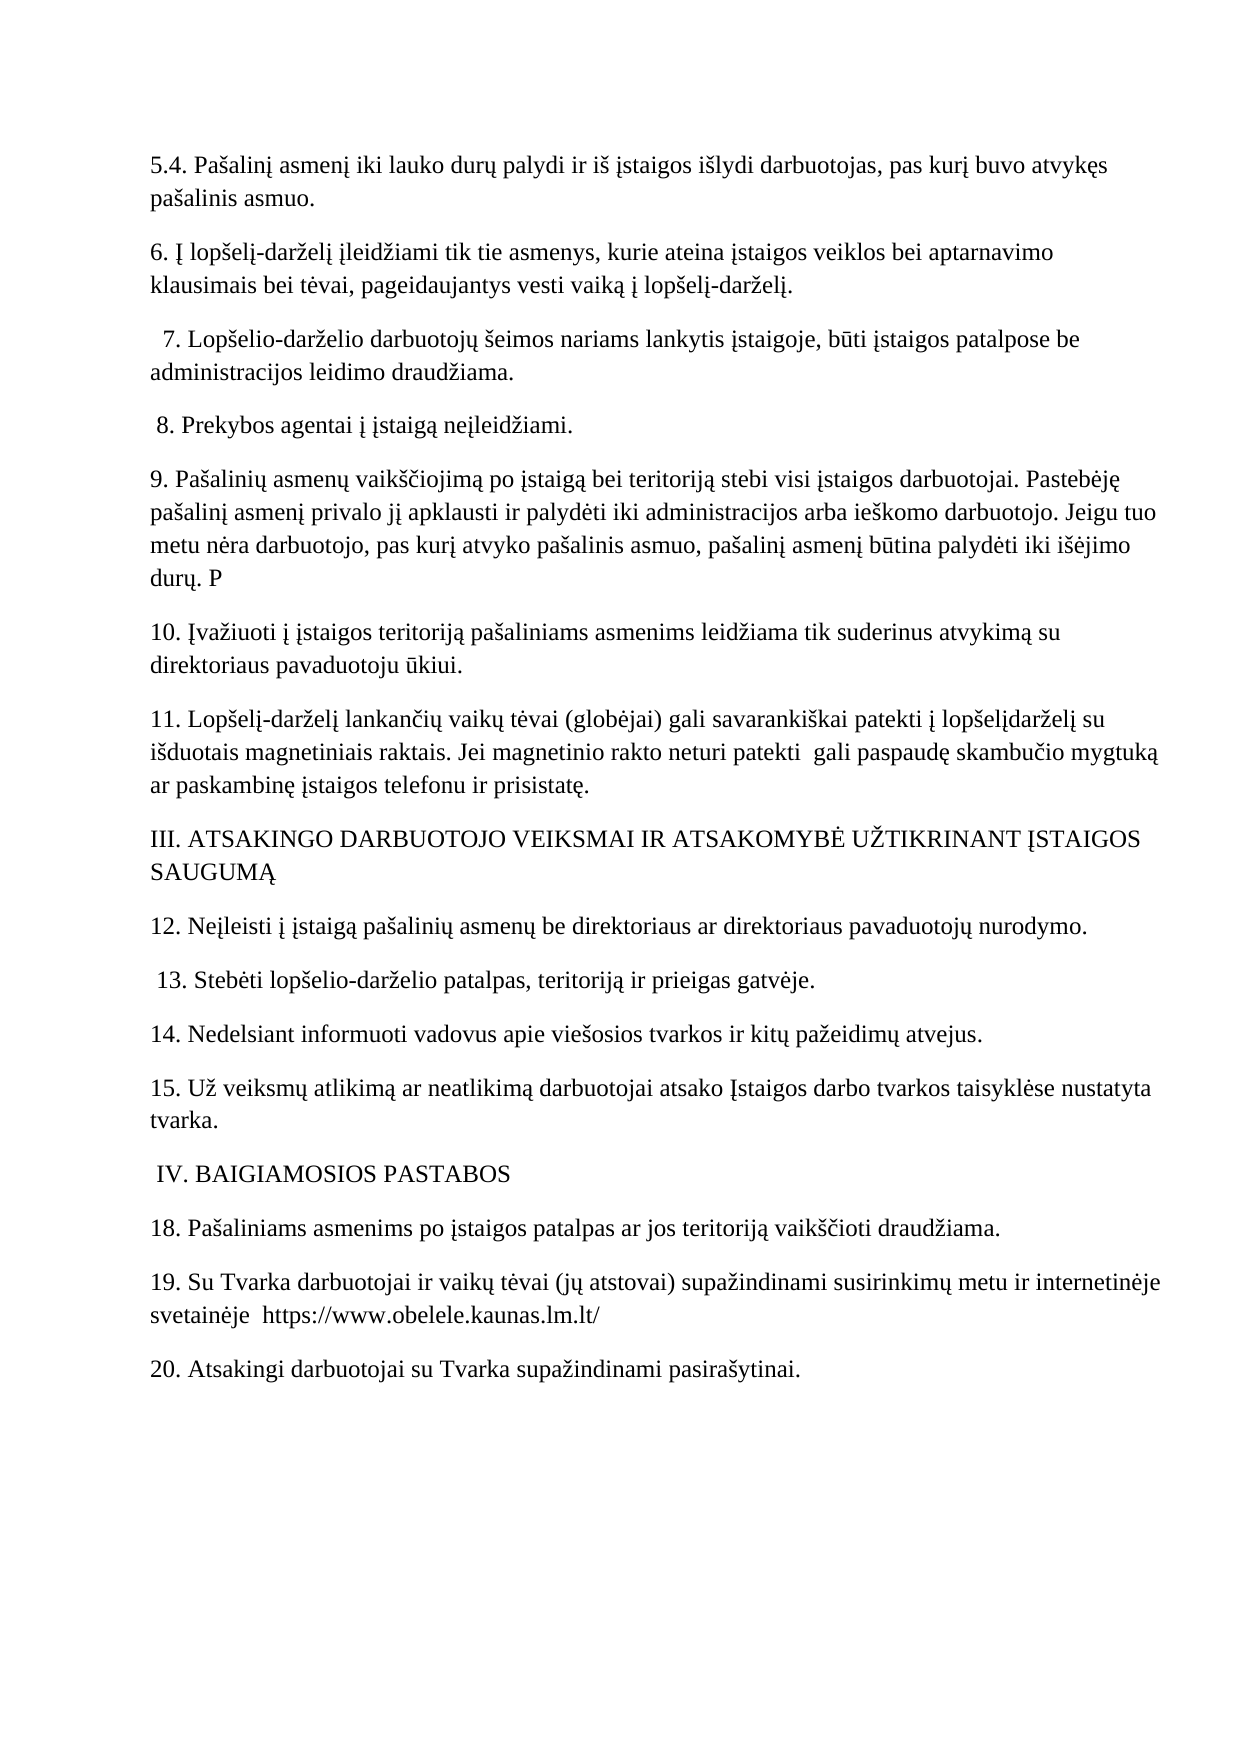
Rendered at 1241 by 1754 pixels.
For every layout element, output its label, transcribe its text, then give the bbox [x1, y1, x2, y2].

text 20. Atsakingi darbuotojai su Tvarka supažindinami pasirašytinai. [150, 1354, 1167, 1383]
text 15. Už veiksmų atlikimą ar neatlikimą darbuotojai atsako Įstaigos darbo tvarkos taisyklėse nustatyta tvarka. [150, 1073, 1167, 1134]
text 18. Pašaliniams asmenims po įstaigos patalpas ar jos teritoriją vaikščioti draudžiama. [150, 1213, 1167, 1242]
text 9. Pašalinių asmenų vaikščiojimą po įstaigą bei teritoriją stebi visi įstaigos darbuotojai. Pastebėję pašalinį asmenį privalo jį apklausti ir palydėti iki administracijos arba ieškomo darbuotojo. Jeigu tuo metu nėra darbuotojo, pas kurį atvyko pašalinis asmuo, pašalinį asmenį būtina palydėti iki išėjimo durų. P [150, 464, 1167, 592]
text 19. Su Tvarka darbuotojai ir vaikų tėvai (jų atstovai) supažindinami susirinkimų metu ir internetinėje svetainėje https://www.obelele.kaunas.lm.lt/ [150, 1267, 1167, 1329]
text III. ATSAKINGO DARBUOTOJO VEIKSMAI IR ATSAKOMYBĖ UŽTIKRINANT ĮSTAIGOS SAUGUMĄ [150, 824, 1167, 886]
text 12. Neįleisti į įstaigą pašalinių asmenų be direktoriaus ar direktoriaus pavaduotojų nurodymo. [150, 911, 1167, 940]
text 11. Lopšelį-darželį lankančių vaikų tėvai (globėjai) gali savarankiškai patekti į lopšelįdarželį su išduotais magnetiniais raktais. Jei magnetinio rakto neturi patekti gali paspaudę skambučio mygtuką ar paskambinę įstaigos telefonu ir prisistatę. [150, 704, 1167, 799]
text 8. Prekybos agentai į įstaigą neįleidžiami. [150, 411, 1167, 439]
text 10. Įvažiuoti į įstaigos teritoriją pašaliniams asmenims leidžiama tik suderinus atvykimą su direktoriaus pavaduotoju ūkiui. [150, 617, 1167, 679]
text 6. Į lopšelį-darželį įleidžiami tik tie asmenys, kurie ateina įstaigos veiklos bei aptarnavimo klausimais bei tėvai, pageidaujantys vesti vaiką į lopšelį-darželį. [150, 237, 1167, 299]
text 7. Lopšelio-darželio darbuotojų šeimos nariams lankytis įstaigoje, būti įstaigos patalpose be administracijos leidimo draudžiama. [150, 324, 1167, 386]
text IV. BAIGIAMOSIOS PASTABOS [150, 1159, 1167, 1188]
text 14. Nedelsiant informuoti vadovus apie viešosios tvarkos ir kitų pažeidimų atvejus. [150, 1019, 1167, 1047]
text 5.4. Pašalinį asmenį iki lauko durų palydi ir iš įstaigos išlydi darbuotojas, pas kurį buvo atvykęs pašalinis asmuo. [150, 150, 1167, 212]
text 13. Stebėti lopšelio-darželio patalpas, teritoriją ir prieigas gatvėje. [150, 965, 1167, 994]
